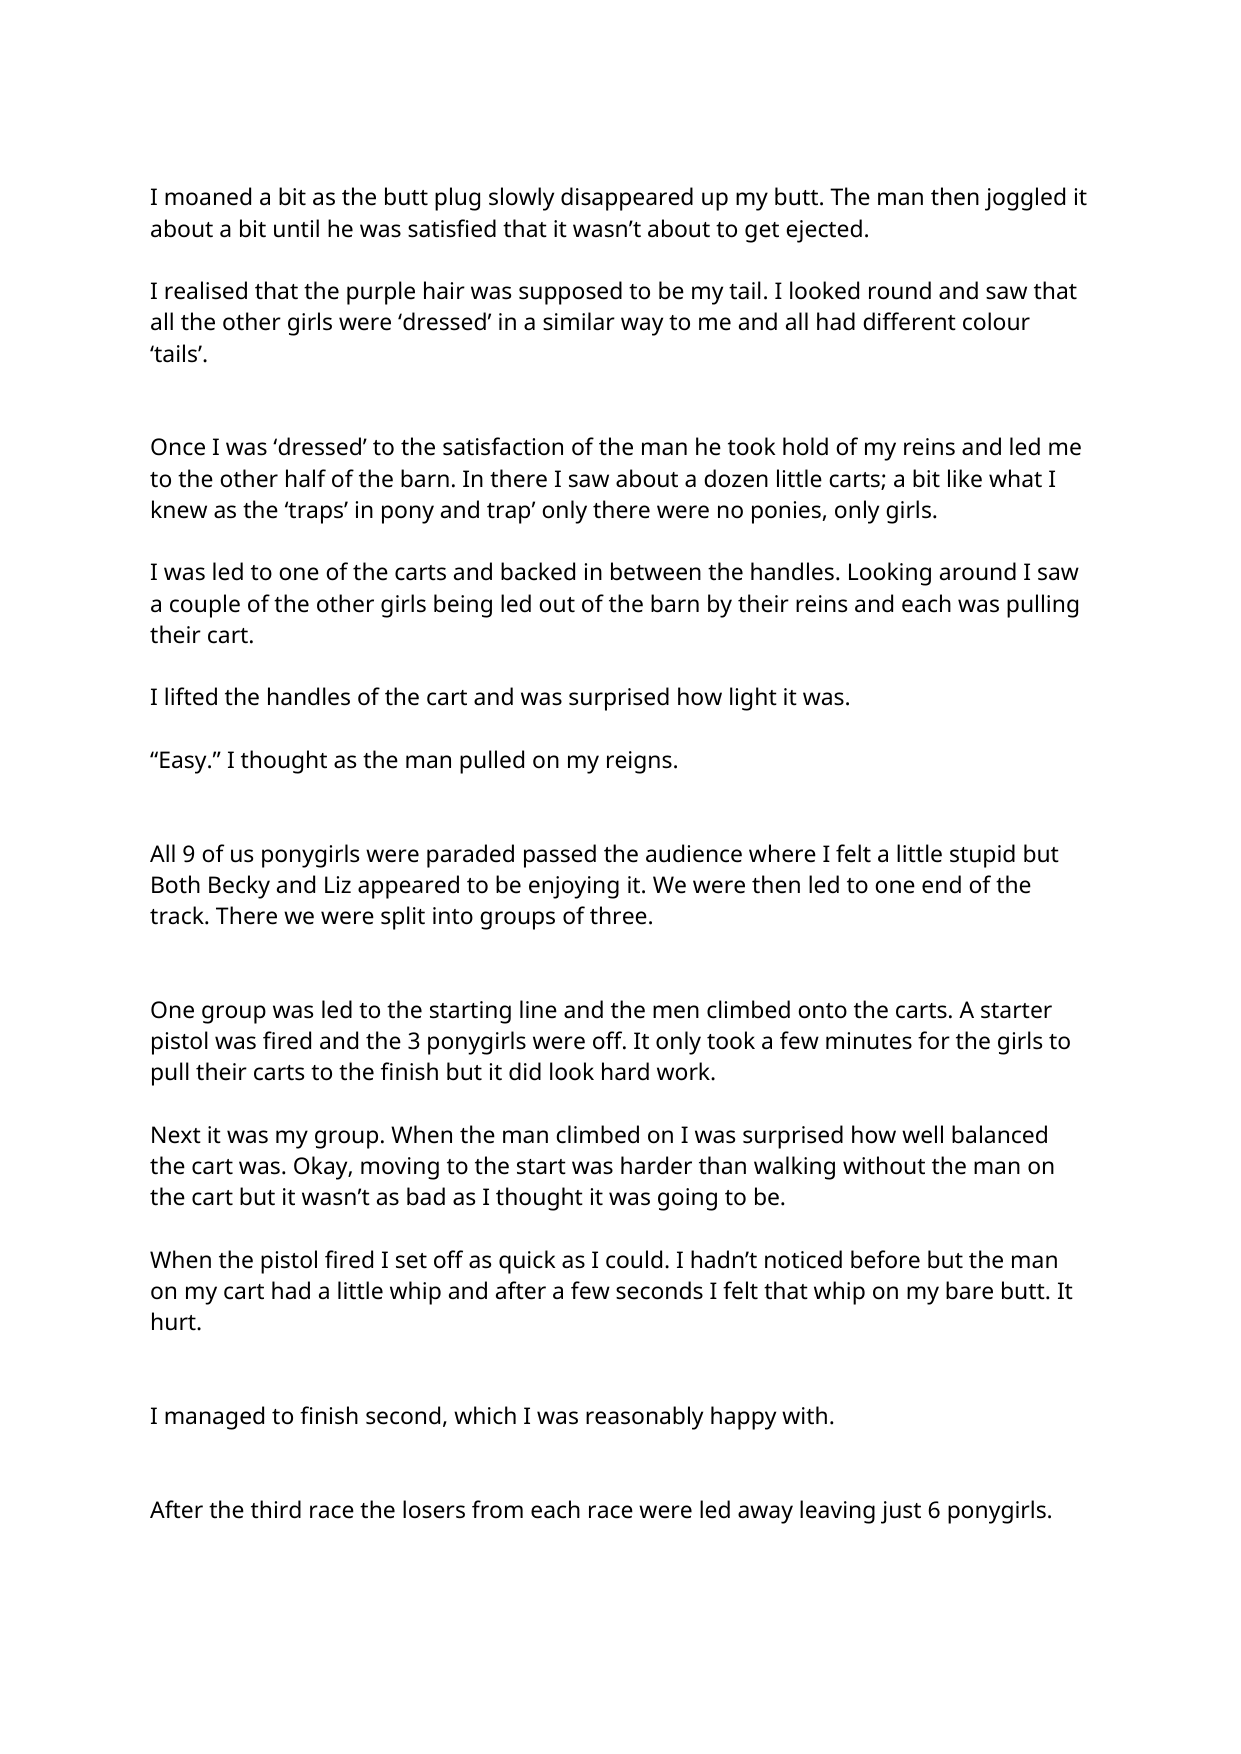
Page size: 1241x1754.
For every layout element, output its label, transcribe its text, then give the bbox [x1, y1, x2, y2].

text I realised that the purple hair was supposed to be my tail. I looked round and saw that all the other girls were ‘dressed’ in a similar way to me and all had different colour ‘tails’. [150, 275, 1090, 369]
text I lifted the handles of the cart and was surprised how light it was. [150, 681, 1090, 712]
text One group was led to the starting line and the men climbed onto the carts. A starter pistol was fired and the 3 ponygirls were off. It only took a few minutes for the girls to pull their carts to the finish but it did look hard work. [150, 994, 1090, 1087]
text When the pistol fired I set off as quick as I could. I hadn’t noticed before but the man on my cart had a little whip and after a few seconds I felt that whip on my bare butt. It hurt. [150, 1244, 1090, 1337]
text Once I was ‘dressed’ to the satisfaction of the man he took hold of my reins and led me to the other half of the barn. In there I saw about a dozen little carts; a bit like what I knew as the ‘traps’ in pony and trap’ only there were no ponies, only girls. [150, 431, 1090, 525]
text All 9 of us ponygirls were paraded passed the audience where I felt a little stupid but Both Becky and Liz appeared to be enjoying it. We were then led to one end of the track. There we were split into groups of three. [150, 837, 1090, 931]
text I managed to finish second, which I was reasonably happy with. [150, 1400, 1090, 1431]
text Next it was my group. When the man climbed on I was surprised how well balanced the cart was. Okay, moving to the start was harder than walking without the man on the cart but it wasn’t as bad as I thought it was going to be. [150, 1119, 1090, 1212]
text I was led to one of the carts and backed in between the handles. Looking around I saw a couple of the other girls being led out of the barn by their reins and each was pulling their cart. [150, 556, 1090, 650]
text I moaned a bit as the butt plug slowly disappeared up my butt. The man then joggled it about a bit until he was satisfied that it wasn’t about to get ejected. [150, 181, 1090, 244]
text “Easy.” I thought as the man pulled on my reigns. [150, 744, 1090, 775]
text After the third race the losers from each race were led away leaving just 6 ponygirls. [150, 1494, 1090, 1525]
